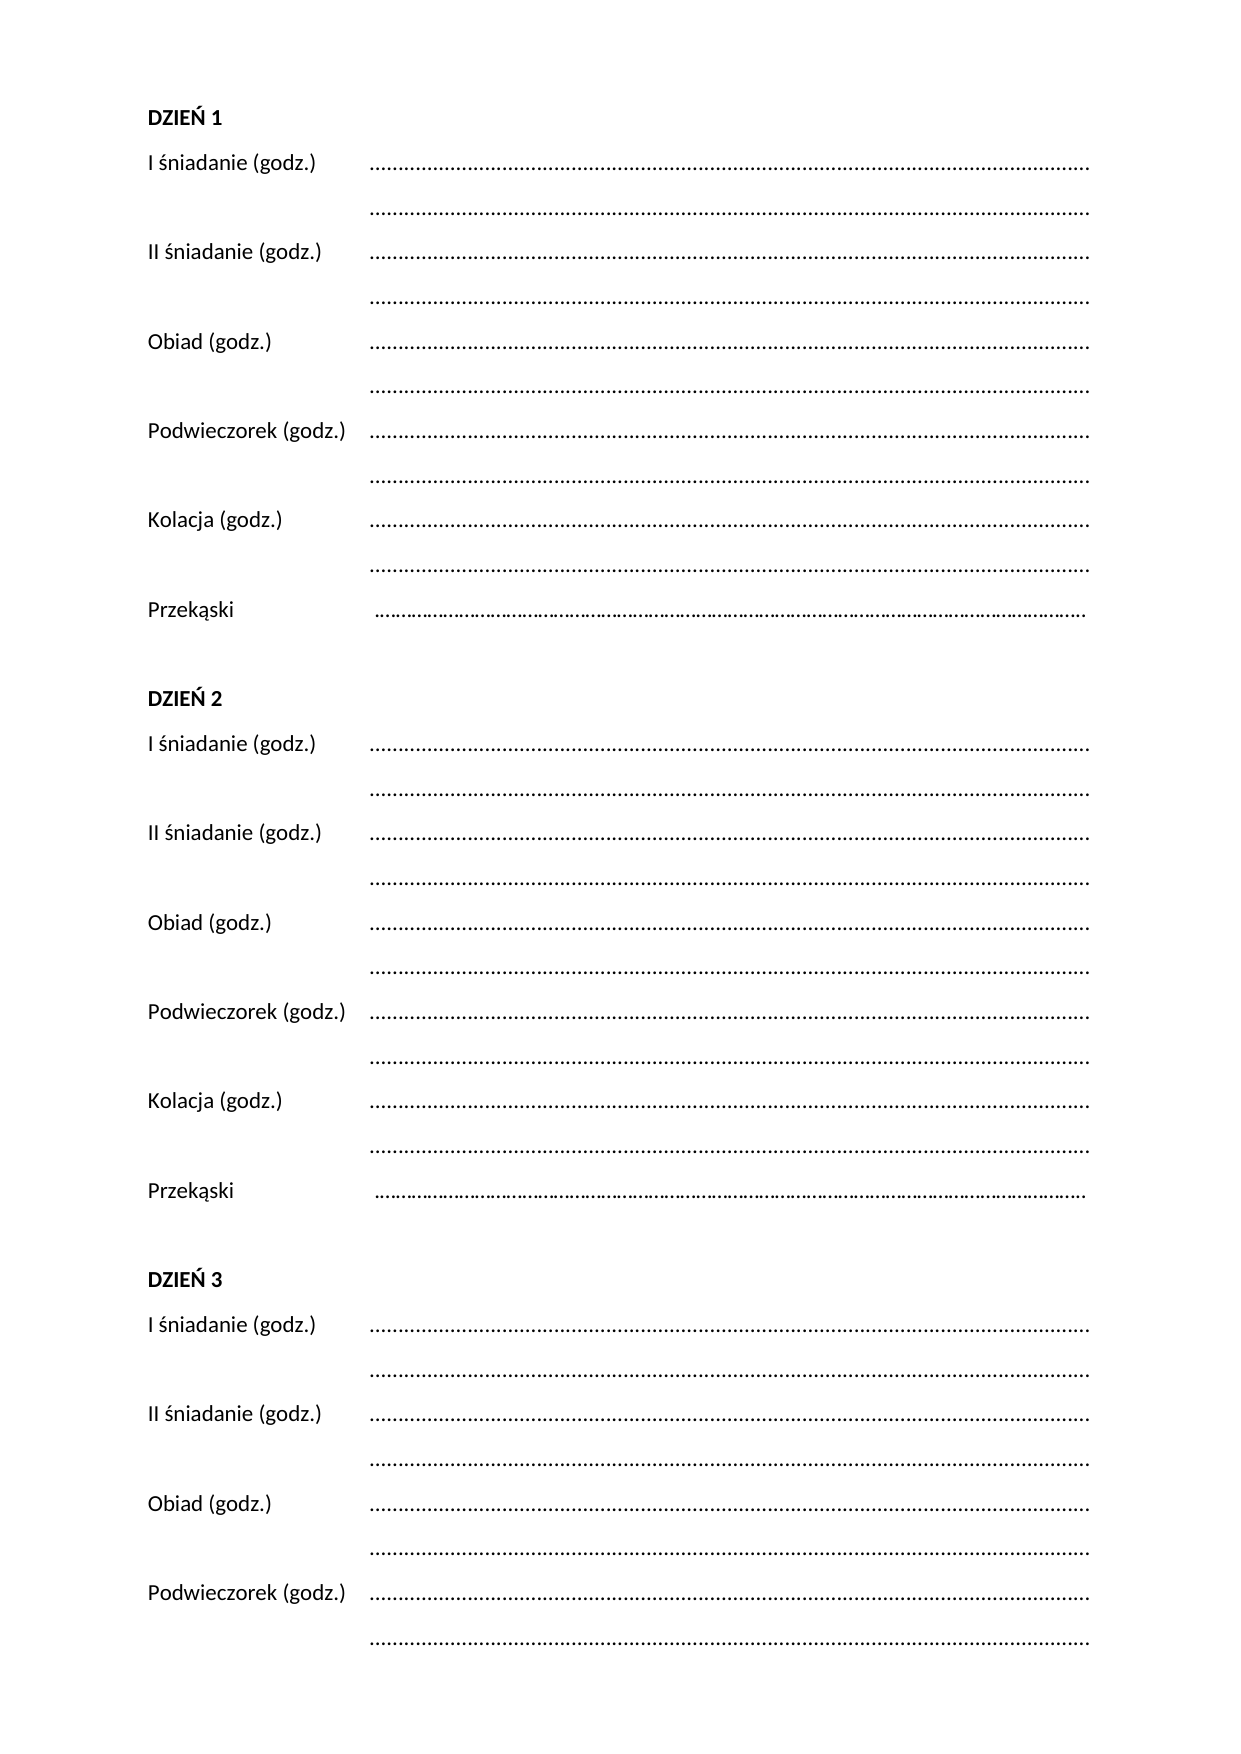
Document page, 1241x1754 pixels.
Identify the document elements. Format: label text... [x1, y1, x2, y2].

text ............................................................................................................................. [148, 372, 1093, 399]
text II śniadanie (godz.) ............................................................................................................................. [148, 237, 1093, 266]
text ............................................................................................................................. [148, 863, 1093, 891]
text ............................................................................................................................. [148, 193, 1093, 221]
text ............................................................................................................................. [148, 282, 1093, 310]
text Obiad (godz.) ............................................................................................................................. [148, 908, 1093, 936]
text Przekąski .…………………………………………………………………………………………………………………….. [148, 595, 1093, 623]
text ............................................................................................................................. [148, 1444, 1093, 1472]
text ............................................................................................................................. [148, 774, 1093, 802]
text I śniadanie (godz.) ............................................................................................................................. [148, 148, 1093, 176]
text II śniadanie (godz.) ............................................................................................................................. [148, 818, 1093, 846]
text Kolacja (godz.) ............................................................................................................................. [148, 506, 1093, 534]
text I śniadanie (godz.) ............................................................................................................................. [148, 1310, 1093, 1338]
text Obiad (godz.) ............................................................................................................................. [148, 327, 1093, 355]
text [148, 1623, 1093, 1651]
text ............................................................................................................................. [148, 1131, 1093, 1159]
text Podwieczorek (godz.) ............................................................................................................................. [148, 1578, 1093, 1606]
text I śniadanie (godz.) ............................................................................................................................. [148, 729, 1093, 757]
text II śniadanie (godz.) ............................................................................................................................. [148, 1399, 1093, 1427]
text Przekąski .…………………………………………………………………………………………………………………….. [148, 1176, 1093, 1204]
text ............................................................................................................................. [148, 1042, 1093, 1070]
text Kolacja (godz.) ............................................................................................................................. [148, 1087, 1093, 1114]
text ............................................................................................................................. [148, 1355, 1093, 1383]
text DZIEŃ 2 [148, 684, 1093, 712]
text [148, 1533, 1093, 1561]
text ............................................................................................................................. [148, 952, 1093, 981]
text Obiad (godz.) ............................................................................................................................. [148, 1489, 1093, 1517]
text DZIEŃ 3 [148, 1265, 1093, 1293]
text Podwieczorek (godz.) ............................................................................................................................. [148, 416, 1093, 444]
text Podwieczorek (godz.) ............................................................................................................................. [148, 997, 1093, 1025]
text ............................................................................................................................. [148, 461, 1093, 489]
text DZIEŃ 1 [148, 103, 1093, 131]
text ............................................................................................................................. [148, 550, 1093, 578]
